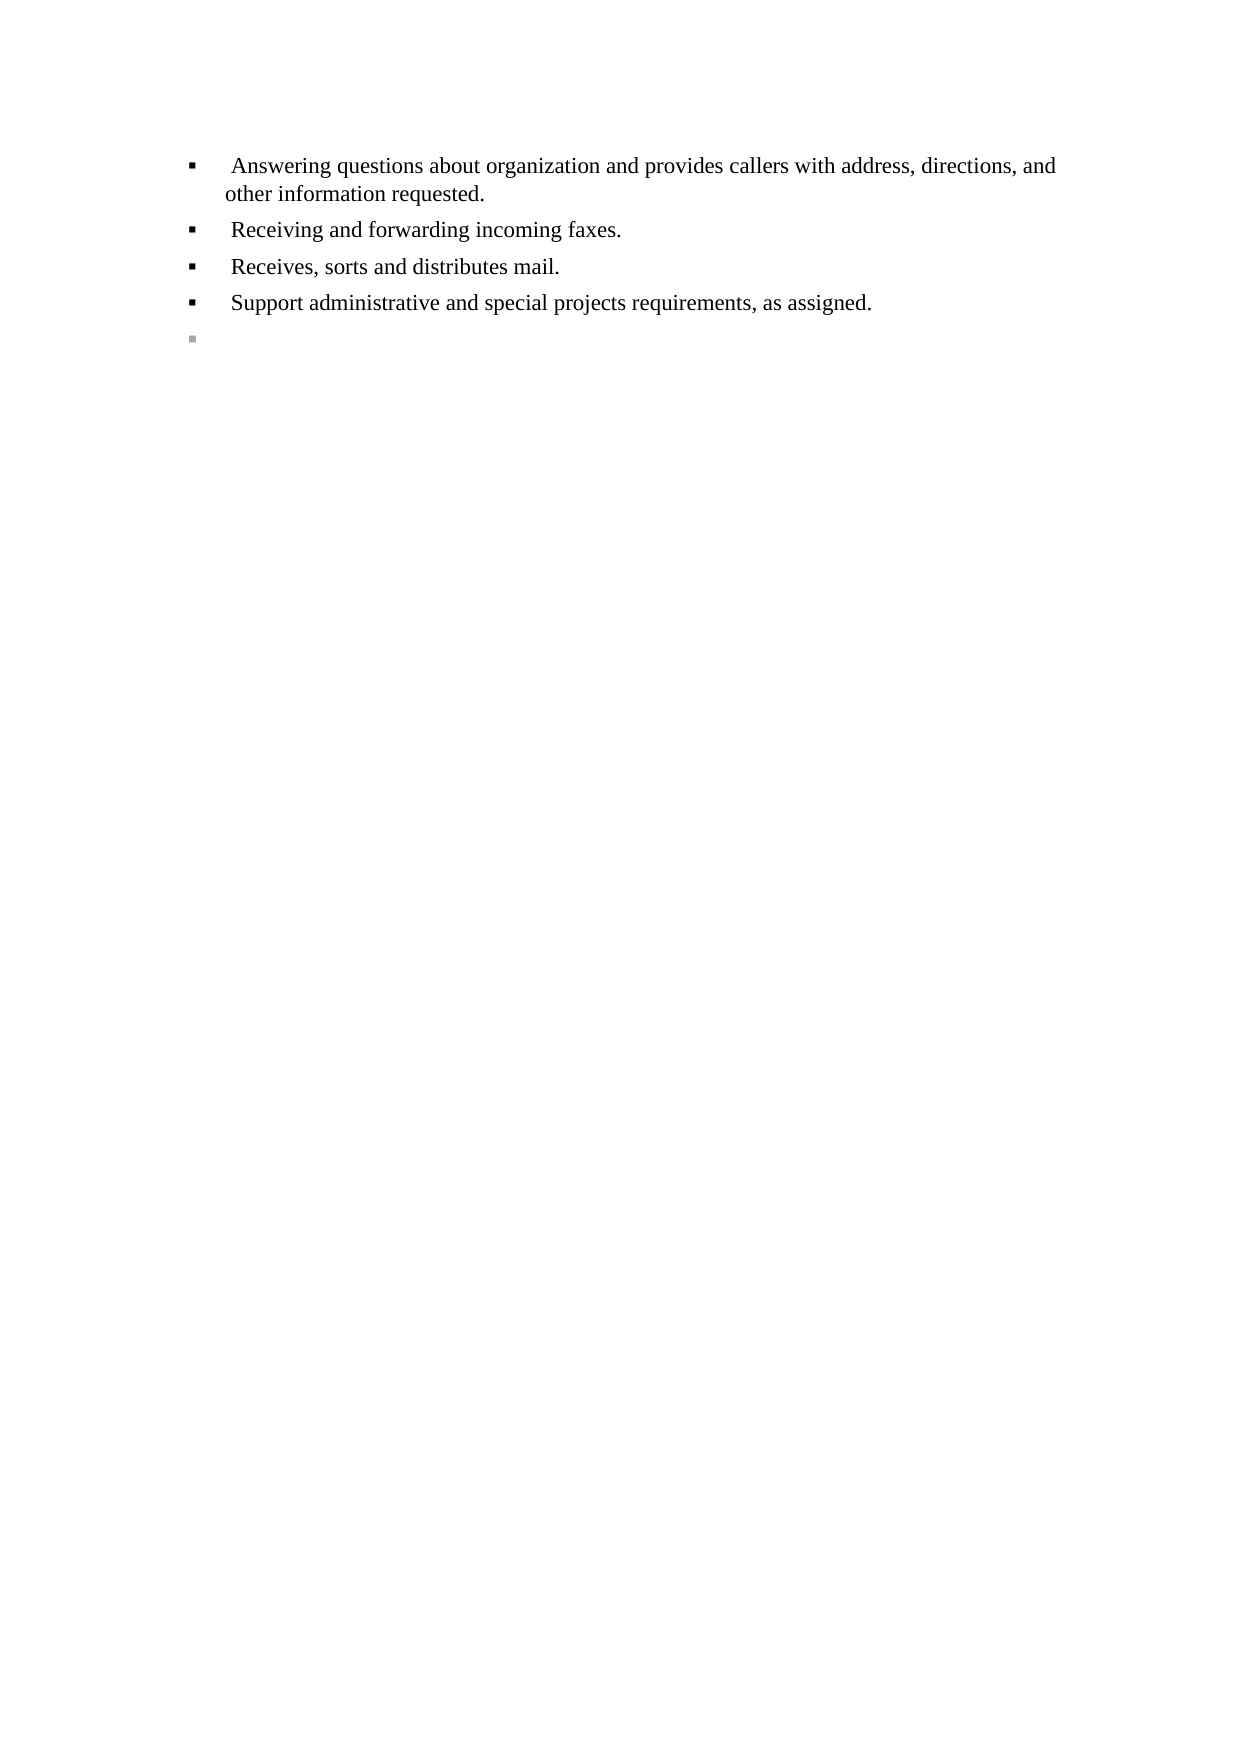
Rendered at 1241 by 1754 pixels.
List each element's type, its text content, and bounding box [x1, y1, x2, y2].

list Receiving and forwarding incoming faxes. [187, 214, 1093, 243]
list Support administrative and special projects requirements, as assigned. [187, 287, 1093, 316]
list Answering questions about organization and provides callers with address, directions, and other information requested. [187, 150, 1093, 206]
list Receives, sorts and distributes mail. [187, 251, 1093, 279]
